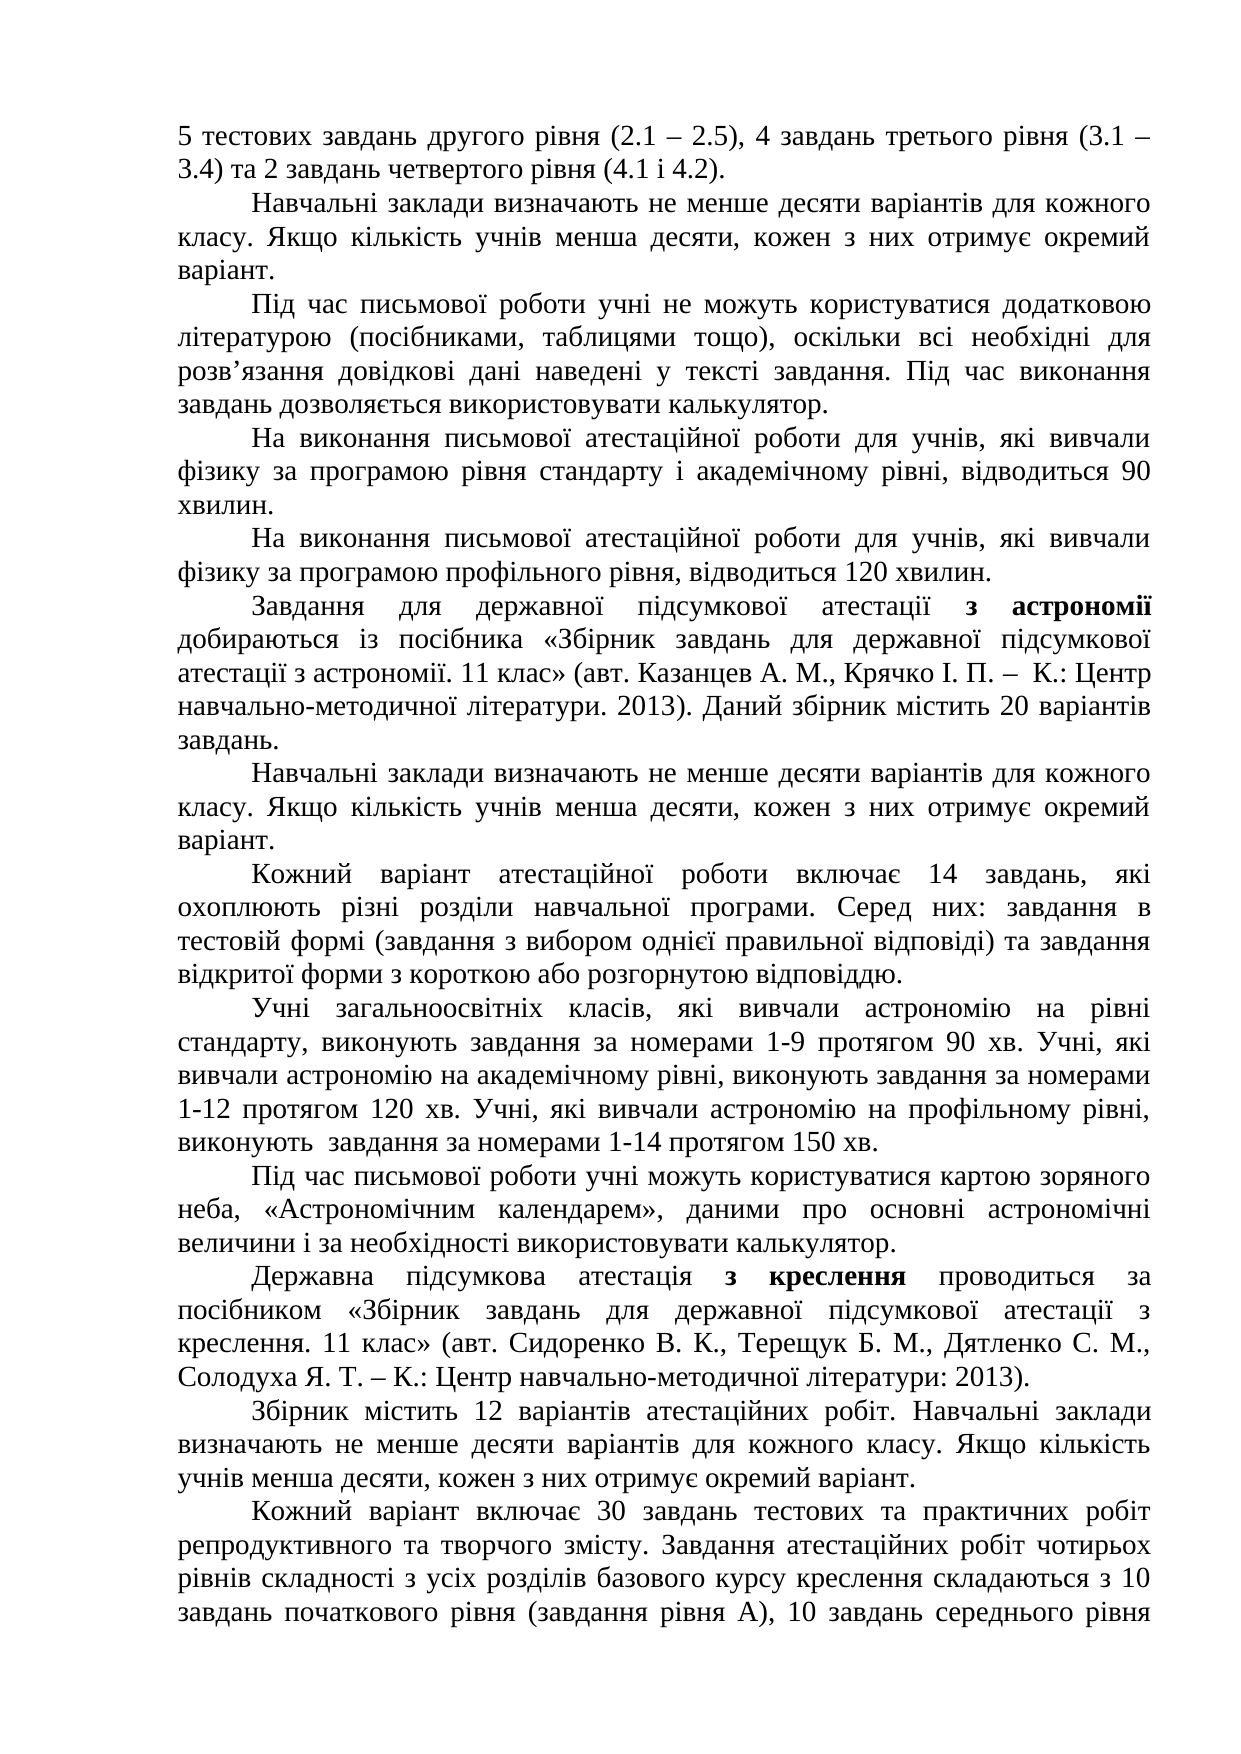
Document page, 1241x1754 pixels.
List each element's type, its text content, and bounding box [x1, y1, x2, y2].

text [177, 1493, 1152, 1627]
text 5 тестових завдань другого рівня (2.1 – 2.5), 4 завдань третього рівня (3.1 – 3.4) та 2 завдань четвертого рівня (4.1 і 4.2). [177, 118, 1152, 185]
text Навчальні заклади визначають не менше десяти варіантів для кожного класу. Якщо кількість учнів менша десяти, кожен з них отримує окремий варіант. [177, 185, 1152, 286]
text Державна підсумкова атестація з креслення проводиться за посібником «Збірник завдань для державної підсумкової атестації з креслення. 11 клас» (авт. Сидоренко В. К., Терещук Б. М., Дятленко С. М., Солодуха Я. Т. – К.: Центр навчально-методичної літератури: 2013). [177, 1258, 1152, 1393]
text Збірник містить 12 варіантів атестаційних робіт. Навчальні заклади визначають не менше десяти варіантів для кожного класу. Якщо кількість учнів менша десяти, кожен з них отримує окремий варіант. [177, 1393, 1152, 1493]
text Учні загальноосвітніх класів, які вивчали астрономію на рівні стандарту, виконують завдання за номерами 1-9 протягом 90 хв. Учні, які вивчали астрономію на академічному рівні, виконують завдання за номерами 1-12 протягом 120 хв. Учні, які вивчали астрономію на профільному рівні, виконують завдання за номерами 1-14 протягом 150 хв. [177, 990, 1152, 1158]
text Під час письмової роботи учні можуть користуватися картою зоряного неба, «Астрономічним календарем», даними про основні астрономічні величини і за необхідності використовувати калькулятор. [177, 1158, 1152, 1258]
text Завдання для державної підсумкової атестації з астрономії добираються із посібника «Збірник завдань для державної підсумкової атестації з астрономії. 11 клас» (авт. Казанцев А. М., Крячко І. П. – К.: Центр навчально-методичної літератури. 2013). Даний збірник містить 20 варіантів завдань. [177, 588, 1152, 755]
text На виконання письмової атестаційної роботи для учнів, які вивчали фізику за програмою рівня стандарту і академічному рівні, відводиться 90 хвилин. [177, 420, 1152, 521]
text На виконання письмової атестаційної роботи для учнів, які вивчали фізику за програмою профільного рівня, відводиться 120 хвилин. [177, 521, 1152, 588]
text Кожний варіант атестаційної роботи включає 14 завдань, які охоплюють різні розділи навчальної програми. Серед них: завдання в тестовій формі (завдання з вибором однієї правильної відповіді) та завдання відкритої форми з короткою або розгорнутою відповіддю. [177, 856, 1152, 990]
text Під час письмової роботи учні не можуть користуватися додатковою літературою (посібниками, таблицями тощо), оскільки всі необхідні для розв’язання довідкові дані наведені у тексті завдання. Під час виконання завдань дозволяється використовувати калькулятор. [177, 286, 1152, 420]
text Навчальні заклади визначають не менше десяти варіантів для кожного класу. Якщо кількість учнів менша десяти, кожен з них отримує окремий варіант. [177, 755, 1152, 856]
